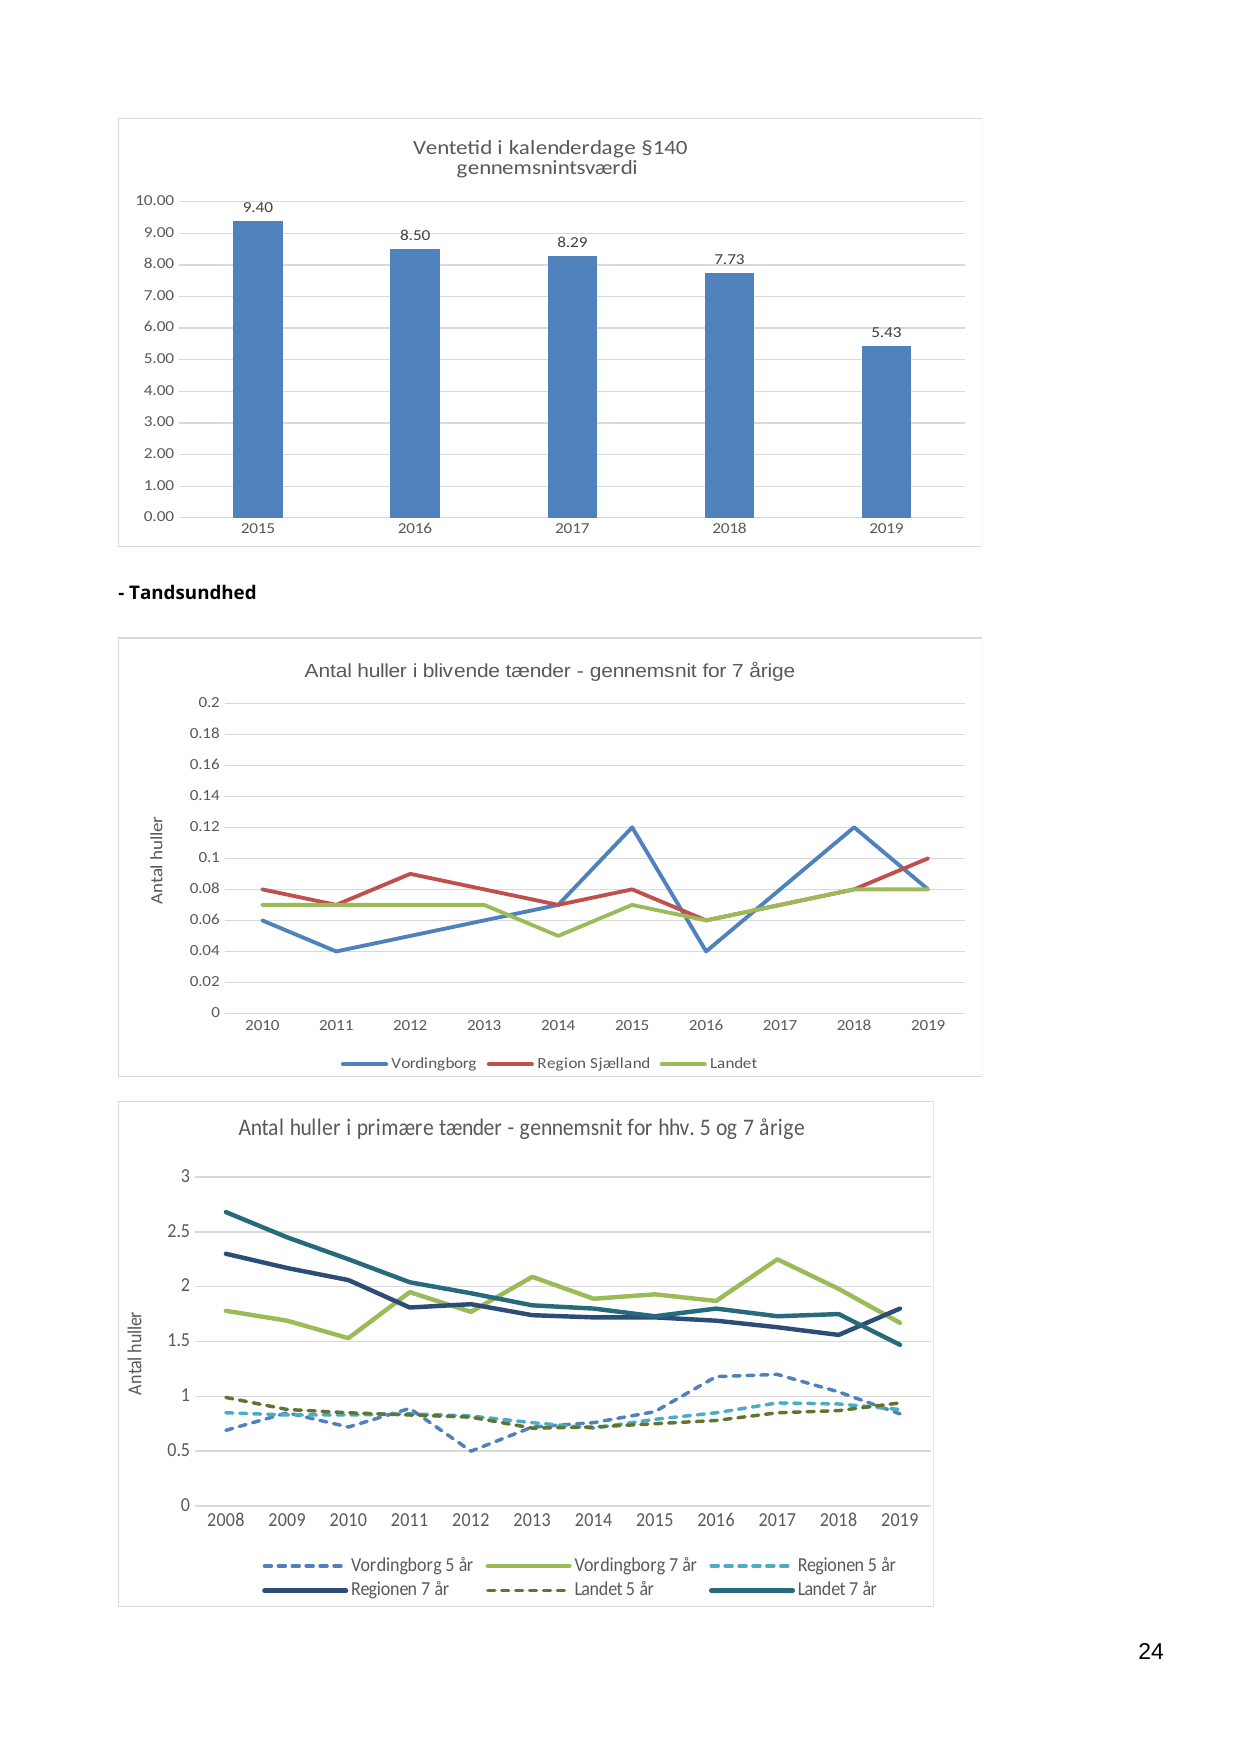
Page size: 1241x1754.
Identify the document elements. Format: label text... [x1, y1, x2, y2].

text - Tandsundhed [118, 579, 1122, 605]
